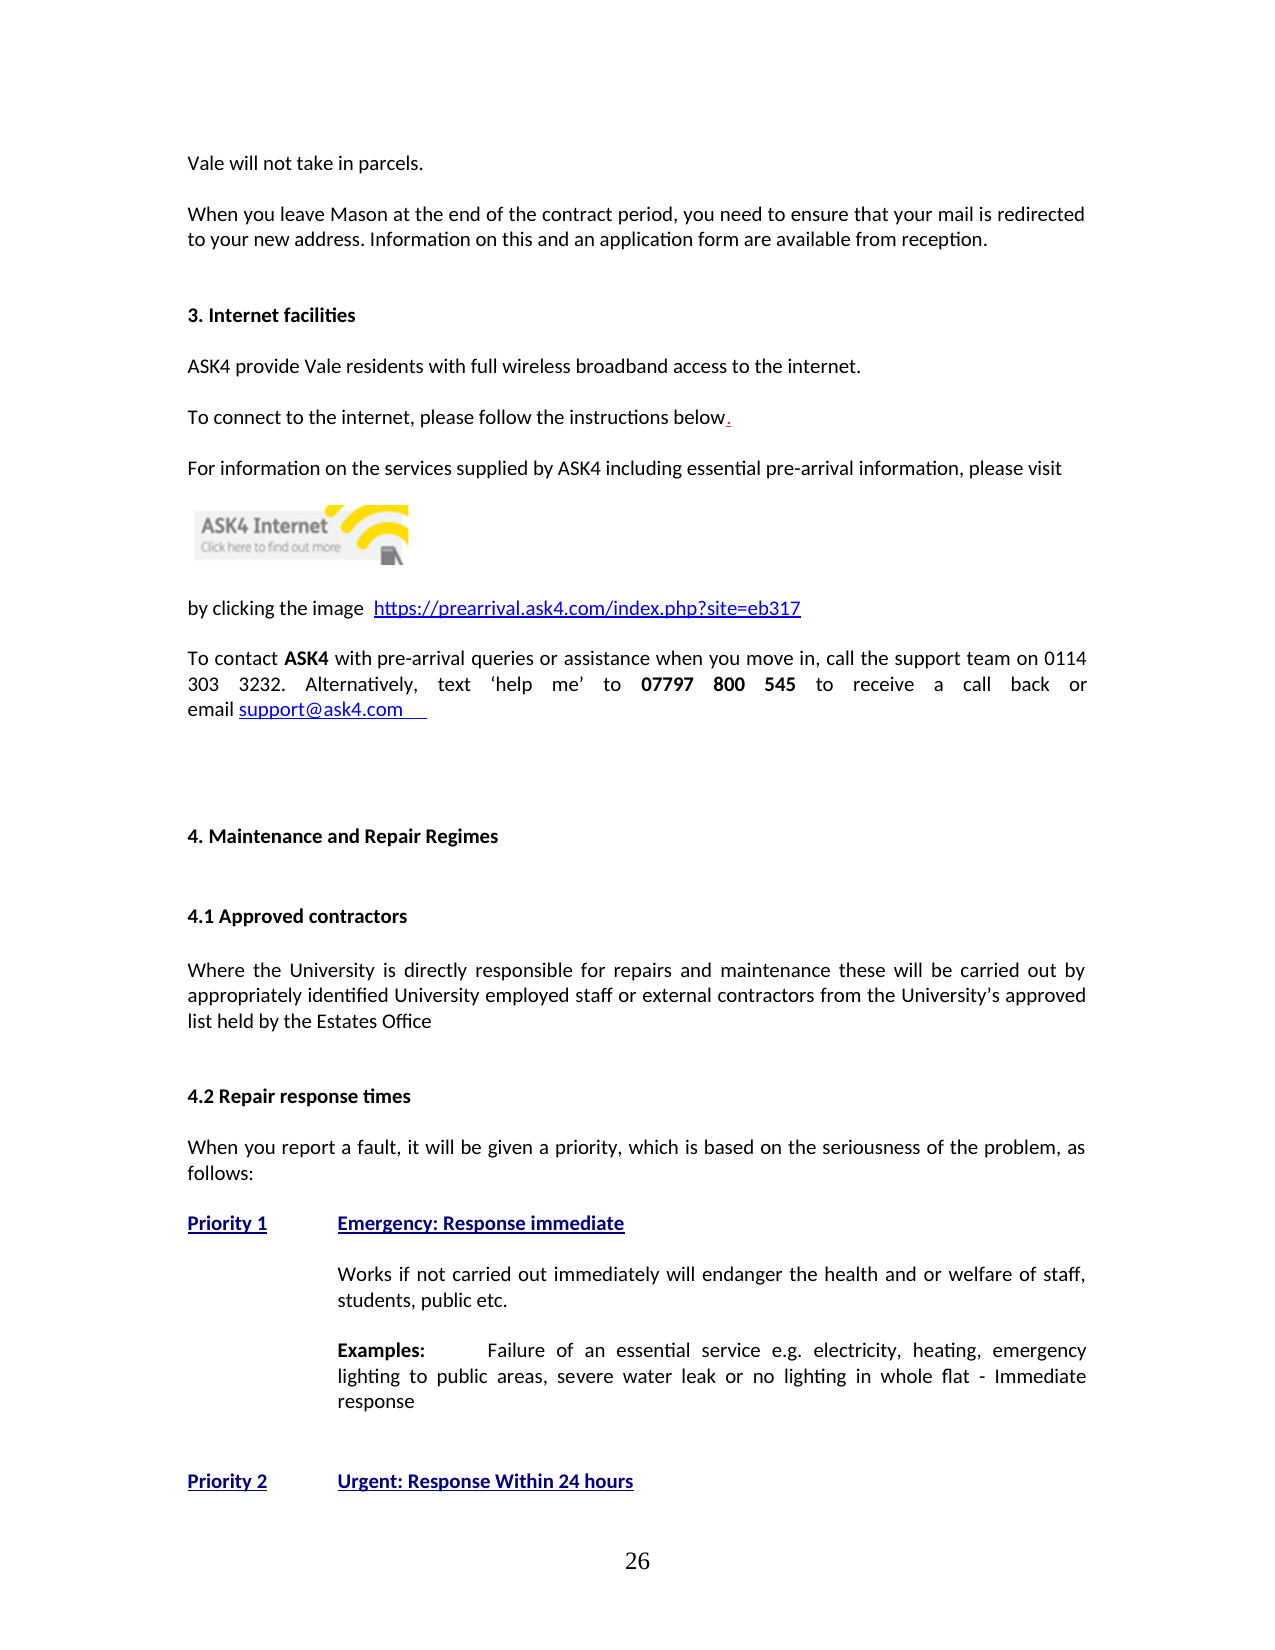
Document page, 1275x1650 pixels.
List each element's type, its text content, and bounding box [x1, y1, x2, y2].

text ASK4 provide Vale residents with full wireless broadband access to the internet. [187, 353, 1087, 379]
text Examples: Failure of an essential service e.g. electricity, heating, emergency lighting to public areas, severe water leak or no lighting in whole flat - Immediate response [337, 1338, 1087, 1414]
text 3. Internet facilities [187, 302, 1087, 328]
text Where the University is directly responsible for repairs and maintenance these will be carried out by appropriately identified University employed staff or external contractors from the University’s approved list held by the Estates Office [187, 957, 1087, 1033]
picture [187, 505, 409, 565]
text Works if not carried out immediately will endanger the health and or welfare of staff, students, public etc. [337, 1261, 1087, 1312]
text 4. Maintenance and Repair Regimes [187, 823, 1087, 849]
text Priority 2 Urgent: Response Within 24 hours [187, 1468, 1087, 1493]
text When you leave Mason at the end of the contract period, you need to ensure that your mail is redirected to your new address. Information on this and an application form are available from reception. [187, 201, 1087, 252]
text For information on the services supplied by ASK4 including essential pre-arrival information, please visit [187, 455, 1087, 480]
text To connect to the internet, please follow the instructions below. [187, 404, 1087, 429]
text Priority 1 Emergency: Response immediate [187, 1211, 1087, 1236]
text To contact ASK4 with pre-arrival queries or assistance when you move in, call the support team on 0114 303 3232. Alternatively, text ‘help me’ to 07797 800 545 to receive a call back or email support@ask4.com [187, 646, 1087, 722]
text When you report a fault, it will be given a priority, which is based on the seriousness of the problem, as follows: [187, 1134, 1087, 1185]
text 4.2 Repair response times [187, 1083, 1087, 1109]
text by clicking the image https://prearrival.ask4.com/index.php?site=eb317 [187, 595, 1087, 620]
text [187, 150, 1087, 175]
text 4.1 Approved contractors [187, 903, 1087, 928]
